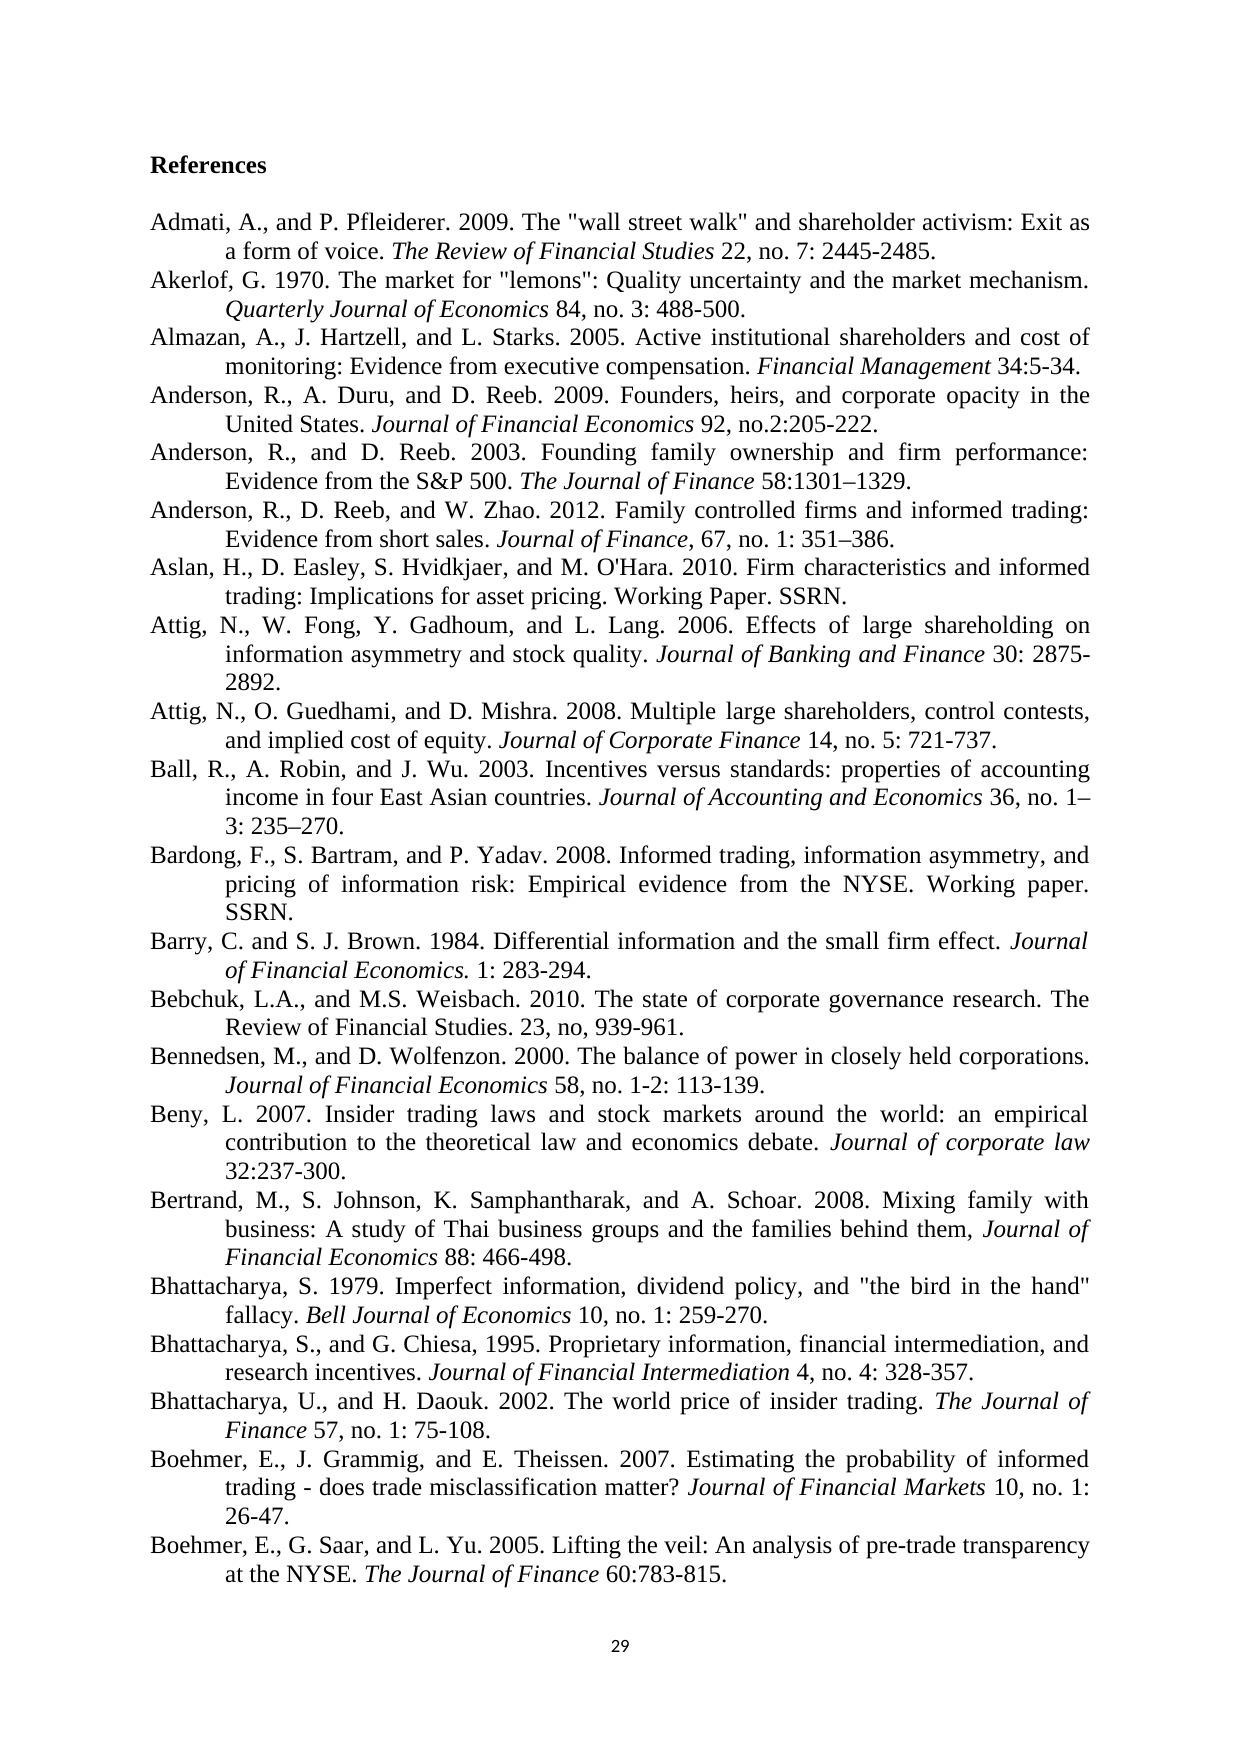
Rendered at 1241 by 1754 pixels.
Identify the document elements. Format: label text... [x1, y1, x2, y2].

text Bebchuk, L.A., and M.S. Weisbach. 2010. The state of corporate governance research. The Review of Financial Studies. 23, no, 939-961. [150, 984, 1090, 1041]
text Attig, N., O. Guedhami, and D. Mishra. 2008. Multiple large shareholders, control contests, and implied cost of equity. Journal of Corporate Finance 14, no. 5: 721-737. [150, 696, 1090, 754]
text Attig, N., W. Fong, Y. Gadhoum, and L. Lang. 2006. Effects of large shareholding on information asymmetry and stock quality. Journal of Banking and Finance 30: 2875-2892. [150, 610, 1090, 696]
text Beny, L. 2007. Insider trading laws and stock markets around the world: an empirical contribution to the theoretical law and economics debate. Journal of corporate law 32:237-300. [150, 1099, 1090, 1185]
text Bardong, F., S. Bartram, and P. Yadav. 2008. Informed trading, information asymmetry, and pricing of information risk: Empirical evidence from the NYSE. Working paper. SSRN. [150, 840, 1090, 926]
text Aslan, H., D. Easley, S. Hvidkjaer, and M. O'Hara. 2010. Firm characteristics and informed trading: Implications for asset pricing. Working Paper. SSRN. [150, 552, 1090, 610]
text Bhattacharya, S., and G. Chiesa, 1995. Proprietary information, financial intermediation, and research incentives. Journal of Financial Intermediation 4, no. 4: 328-357. [150, 1329, 1090, 1386]
text Akerlof, G. 1970. The market for "lemons": Quality uncertainty and the market mechanism. Quarterly Journal of Economics 84, no. 3: 488-500. [150, 265, 1090, 322]
text Boehmer, E., G. Saar, and L. Yu. 2005. Lifting the veil: An analysis of pre-trade transparency at the NYSE. The Journal of Finance 60:783-815. [150, 1530, 1090, 1587]
text Barry, C. and S. J. Brown. 1984. Differential information and the small firm effect. Journal of Financial Economics. 1: 283-294. [150, 926, 1090, 984]
text Almazan, A., J. Hartzell, and L. Starks. 2005. Active institutional shareholders and cost of monitoring: Evidence from executive compensation. Financial Management 34:5-34. [150, 322, 1090, 380]
text Anderson, R., A. Duru, and D. Reeb. 2009. Founders, heirs, and corporate opacity in the United States. Journal of Financial Economics 92, no.2:205-222. [150, 380, 1090, 437]
text Bhattacharya, S. 1979. Imperfect information, dividend policy, and "the bird in the hand" fallacy. Bell Journal of Economics 10, no. 1: 259-270. [150, 1271, 1090, 1329]
text Ball, R., A. Robin, and J. Wu. 2003. Incentives versus standards: properties of accounting income in four East Asian countries. Journal of Accounting and Economics 36, no. 1–3: 235–270. [150, 754, 1090, 840]
text References [150, 150, 1090, 179]
text Bennedsen, M., and D. Wolfenzon. 2000. The balance of power in closely held corporations. Journal of Financial Economics 58, no. 1-2: 113-139. [150, 1041, 1090, 1099]
text Admati, A., and P. Pfleiderer. 2009. The "wall street walk" and shareholder activism: Exit as a form of voice. The Review of Financial Studies 22, no. 7: 2445-2485. [150, 207, 1090, 265]
text Anderson, R., D. Reeb, and W. Zhao. 2012. Family controlled firms and informed trading: Evidence from short sales. Journal of Finance, 67, no. 1: 351–386. [150, 495, 1090, 552]
text Bertrand, M., S. Johnson, K. Samphantharak, and A. Schoar. 2008. Mixing family with business: A study of Thai business groups and the families behind them, Journal of Financial Economics 88: 466-498. [150, 1185, 1090, 1271]
text Boehmer, E., J. Grammig, and E. Theissen. 2007. Estimating the probability of informed trading - does trade misclassification matter? Journal of Financial Markets 10, no. 1: 26-47. [150, 1444, 1090, 1530]
text Bhattacharya, U., and H. Daouk. 2002. The world price of insider trading. The Journal of Finance 57, no. 1: 75-108. [150, 1386, 1090, 1444]
text Anderson, R., and D. Reeb. 2003. Founding family ownership and firm performance: Evidence from the S&P 500. The Journal of Finance 58:1301–1329. [150, 437, 1090, 495]
